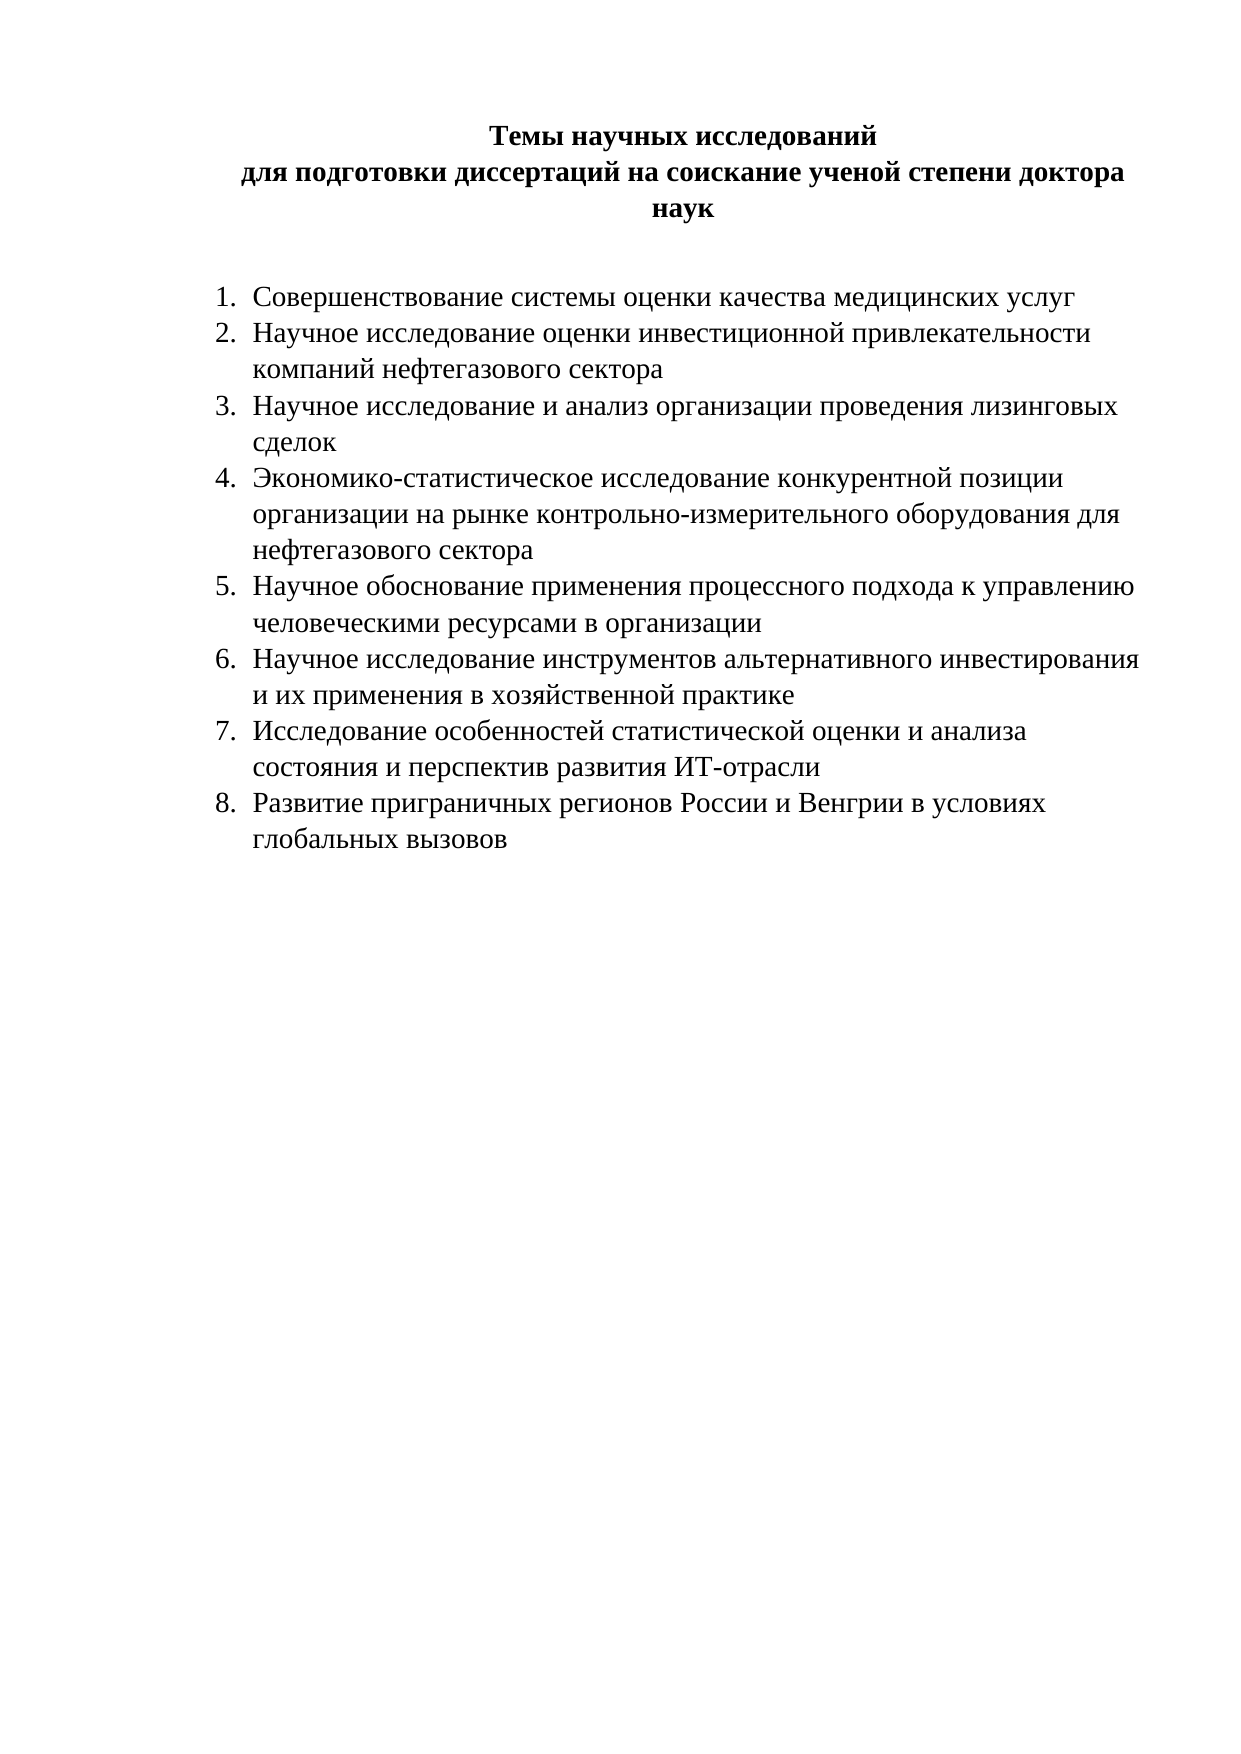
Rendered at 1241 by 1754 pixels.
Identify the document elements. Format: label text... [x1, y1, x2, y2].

text Темы научных исследований [214, 118, 1152, 152]
list Научное обоснование применения процессного подхода к управлению человеческими ресурсами в организации [215, 568, 1152, 638]
list Совершенствование системы оценки качества медицинских услуг [215, 279, 1152, 313]
list Научное исследование и анализ организации проведения лизинговых сделок [215, 388, 1152, 457]
text для подготовки диссертаций на соискание ученой степени доктора наук [214, 154, 1152, 224]
list Развитие приграничных регионов России и Венгрии в условиях глобальных вызовов [215, 785, 1152, 855]
list Экономико-статистическое исследование конкурентной позиции организации на рынке контрольно-измерительного оборудования для нефтегазового сектора [215, 460, 1152, 566]
list Научное исследование инструментов альтернативного инвестирования и их применения в хозяйственной практике [215, 641, 1152, 711]
list Научное исследование оценки инвестиционной привлекательности компаний нефтегазового сектора [215, 316, 1152, 385]
list Исследование особенностей статистической оценки и анализа состояния и перспектив развития ИТ-отрасли [215, 713, 1152, 783]
